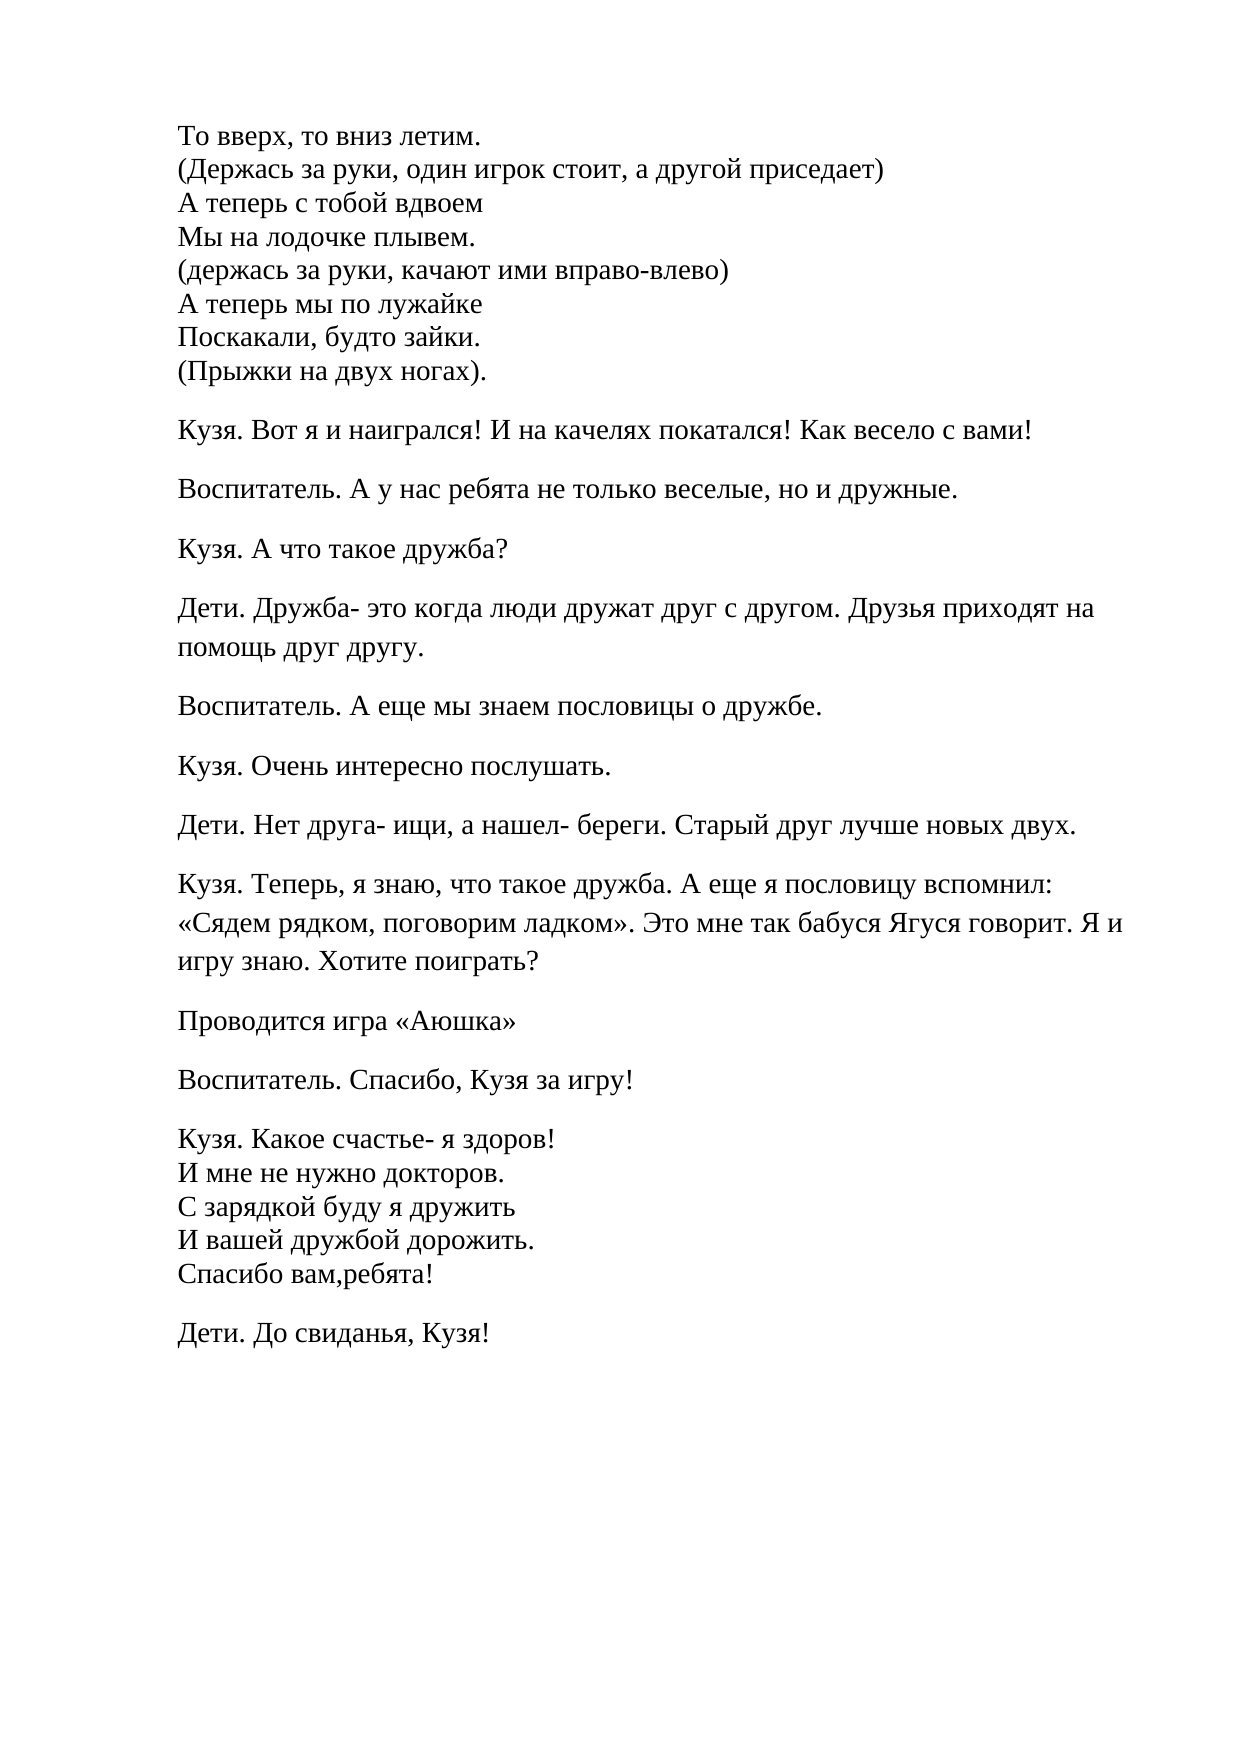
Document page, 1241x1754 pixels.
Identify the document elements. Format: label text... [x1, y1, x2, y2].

text (Держась за руки, один игрок стоит, а другой приседает) [177, 152, 1152, 185]
text Воспитатель. А у нас ребята не только веселые, но и дружные. [177, 472, 1152, 505]
text А теперь мы по лужайке [177, 286, 1152, 319]
text (Прыжки на двух ногах). [177, 353, 1152, 386]
text (держась за руки, качают ими вправо-влево) [177, 252, 1152, 286]
text Дети. До свиданья, Кузя! [177, 1315, 1152, 1349]
text Воспитатель. Спасибо, Кузя за игру! [177, 1062, 1152, 1096]
text Кузя. Вот я и наигрался! И на качелях покатался! Как весело с вами! [177, 412, 1152, 446]
text Кузя. А что такое дружба? [177, 531, 1152, 564]
text Поскакали, будто зайки. [177, 319, 1152, 353]
text С зарядкой буду я дружить [177, 1189, 1152, 1222]
text Проводится игра «Аюшка» [177, 1003, 1152, 1036]
text И вашей дружбой дорожить. [177, 1222, 1152, 1256]
text Кузя. Очень интересно послушать. [177, 748, 1152, 781]
text Дети. Дружба- это когда люди дружат друг с другом. Друзья приходят на помощь друг другу. [177, 590, 1152, 662]
text А теперь с тобой вдвоем [177, 185, 1152, 219]
text То вверх, то вниз летим. [177, 118, 1152, 152]
text Дети. Нет друга- ищи, а нашел- береги. Старый друг лучше новых двух. [177, 807, 1152, 841]
text Мы на лодочке плывем. [177, 219, 1152, 252]
text Кузя. Теперь, я знаю, что такое дружба. А еще я пословицу вспомнил: «Сядем рядком, поговорим ладком». Это мне так бабуся Ягуся говорит. Я и игру знаю. Хотите поиграть? [177, 866, 1152, 977]
text Воспитатель. А еще мы знаем пословицы о дружбе. [177, 688, 1152, 722]
text Спасибо вам,ребята! [177, 1256, 1152, 1289]
text Кузя. Какое счастье- я здоров! [177, 1122, 1152, 1155]
text И мне не нужно докторов. [177, 1155, 1152, 1189]
